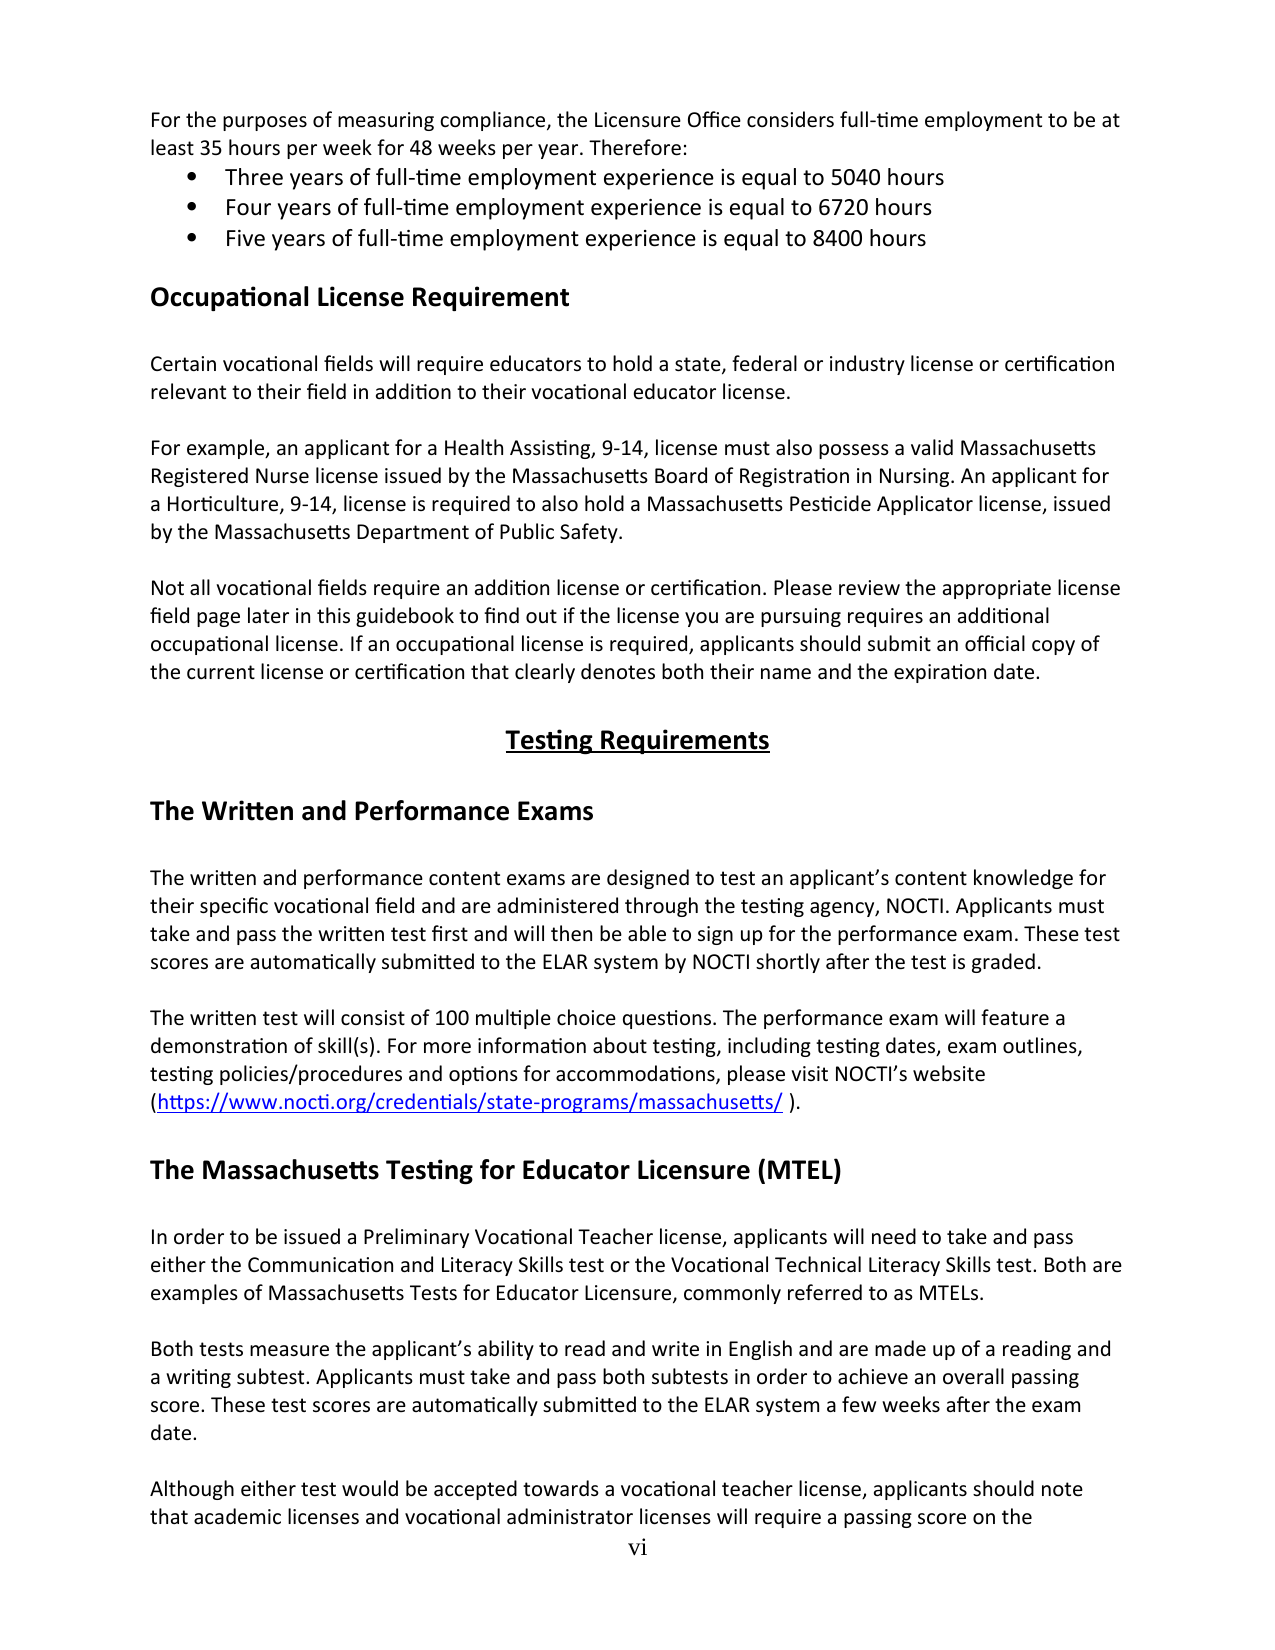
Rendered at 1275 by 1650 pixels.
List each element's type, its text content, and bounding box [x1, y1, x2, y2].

text The Massachusetts Testing for Educator Licensure (MTEL) [150, 1151, 1125, 1187]
list Five years of full-time employment experience is equal to 8400 hours [187, 222, 1125, 253]
text Testing Requirements [150, 721, 1125, 756]
list Three years of full-time employment experience is equal to 5040 hours [187, 161, 1125, 192]
list Four years of full-time employment experience is equal to 6720 hours [187, 192, 1125, 222]
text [150, 1474, 1125, 1531]
text The written and performance content exams are designed to test an applicant’s content knowledge for their specific vocational field and are administered through the testing agency, NOCTI. Applicants must take and pass the written test first and will then be able to sign up for the performance exam. These test scores are automatically submitted to the ELAR system by NOCTI shortly after the test is graded. [150, 863, 1125, 975]
text For the purposes of measuring compliance, the Licensure Office considers full-time employment to be at least 35 hours per week for 48 weeks per year. Therefore: [150, 105, 1125, 161]
text For example, an applicant for a Health Assisting, 9-14, license must also possess a valid Massachusetts Registered Nurse license issued by the Massachusetts Board of Registration in Nursing. An applicant for a Horticulture, 9-14, license is required to also hold a Massachusetts Pesticide Applicator license, issued by the Massachusetts Department of Public Safety. [150, 433, 1125, 545]
text Occupational License Requirement [150, 278, 1125, 313]
text The written test will consist of 100 multiple choice questions. The performance exam will feature a demonstration of skill(s). For more information about testing, including testing dates, exam outlines, testing policies/procedures and options for accommodations, please visit NOCTI’s website (https://www.nocti.org/credentials/state-programs/massachusetts/ ). [150, 1003, 1125, 1115]
text Certain vocational fields will require educators to hold a state, federal or industry license or certification relevant to their field in addition to their vocational educator license. [150, 349, 1125, 405]
text In order to be issued a Preliminary Vocational Teacher license, applicants will need to take and pass either the Communication and Literacy Skills test or the Vocational Technical Literacy Skills test. Both are examples of Massachusetts Tests for Educator Licensure, commonly referred to as MTELs. [150, 1222, 1125, 1306]
text Both tests measure the applicant’s ability to read and write in English and are made up of a reading and a writing subtest. Applicants must take and pass both subtests in order to achieve an overall passing score. These test scores are automatically submitted to the ELAR system a few weeks after the exam date. [150, 1334, 1125, 1446]
text The Written and Performance Exams [150, 792, 1125, 828]
text Not all vocational fields require an addition license or certification. Please review the appropriate license field page later in this guidebook to find out if the license you are pursuing requires an additional occupational license. If an occupational license is required, applicants should submit an official copy of the current license or certification that clearly denotes both their name and the expiration date. [150, 573, 1125, 685]
